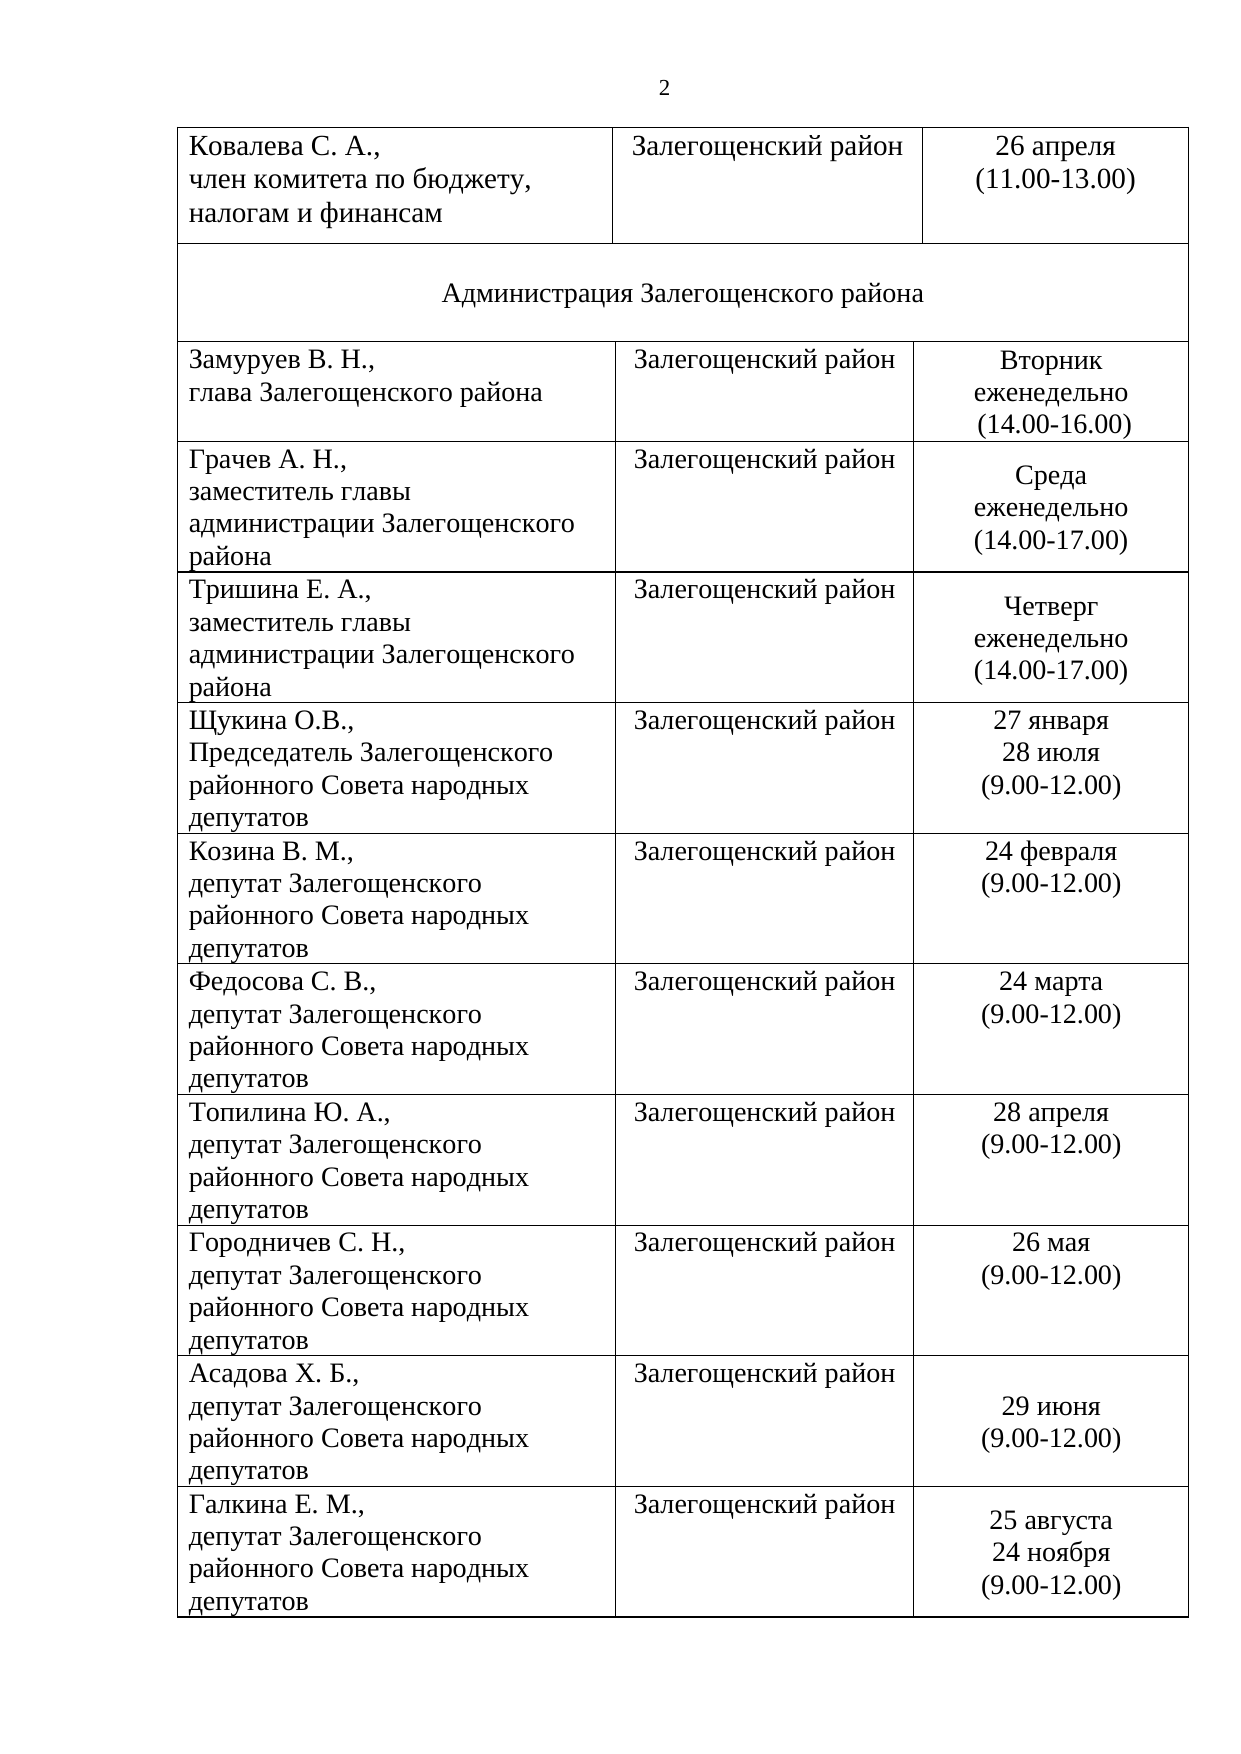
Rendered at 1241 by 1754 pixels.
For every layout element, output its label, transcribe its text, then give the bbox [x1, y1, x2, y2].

table_cell Залегощенский район [616, 703, 913, 833]
table_cell 27 января 28 июля (9.00-12.00) [914, 703, 1188, 833]
table_cell Залегощенский район [616, 1356, 913, 1486]
table_cell 24 марта (9.00-12.00) [914, 964, 1188, 1094]
table_cell Козина В. М., депутат Залегощенского районного Совета народных депутатов [178, 834, 615, 963]
table_cell 25 августа 24 ноября (9.00-12.00) [914, 1487, 1188, 1616]
table_cell Топилина Ю. А., депутат Залегощенского районного Совета народных депутатов [178, 1095, 615, 1224]
table_cell Тришина Е. А., заместитель главы администрации Залегощенского района [178, 573, 615, 702]
table_cell Залегощенский район [616, 834, 913, 963]
table_cell Вторник еженедельно (14.00-16.00) [914, 342, 1188, 441]
table_cell Щукина О.В., Председатель Залегощенского районного Совета народных депутатов [178, 703, 615, 833]
table_cell Федосова С. В., депутат Залегощенского районного Совета народных депутатов [178, 964, 615, 1094]
table_cell Залегощенский район [616, 573, 913, 702]
table_cell Замуруев В. Н., глава Залегощенского района [178, 342, 615, 441]
table_cell Залегощенский район [616, 442, 913, 571]
table_cell Залегощенский район [616, 1095, 913, 1224]
table_cell Четверг еженедельно (14.00-17.00) [914, 573, 1188, 702]
table_cell Залегощенский район [616, 342, 913, 441]
table_cell Залегощенский район [616, 1226, 913, 1355]
table_cell 26 мая (9.00-12.00) [914, 1226, 1188, 1355]
table_cell Среда еженедельно (14.00-17.00) [914, 442, 1188, 571]
table_cell Ковалева С. А., член комитета по бюджету, налогам и финансам [178, 128, 612, 243]
table_cell 29 июня (9.00-12.00) [914, 1356, 1188, 1486]
table_cell Грачев А. Н., заместитель главы администрации Залегощенского района [178, 442, 615, 571]
table_cell Залегощенский район [616, 964, 913, 1094]
table_cell 26 апреля (11.00-13.00) [923, 128, 1188, 243]
table_cell Администрация Залегощенского района [178, 244, 1188, 341]
table_cell Залегощенский район [616, 1487, 913, 1616]
table_cell Городничев С. Н., депутат Залегощенского районного Совета народных депутатов [178, 1226, 615, 1355]
table_cell 28 апреля (9.00-12.00) [914, 1095, 1188, 1224]
table_cell 24 февраля (9.00-12.00) [914, 834, 1188, 963]
table_cell Асадова Х. Б., депутат Залегощенского районного Совета народных депутатов [178, 1356, 615, 1486]
table_cell Галкина Е. М., депутат Залегощенского районного Совета народных депутатов [178, 1487, 615, 1616]
table_cell Залегощенский район [613, 128, 922, 243]
